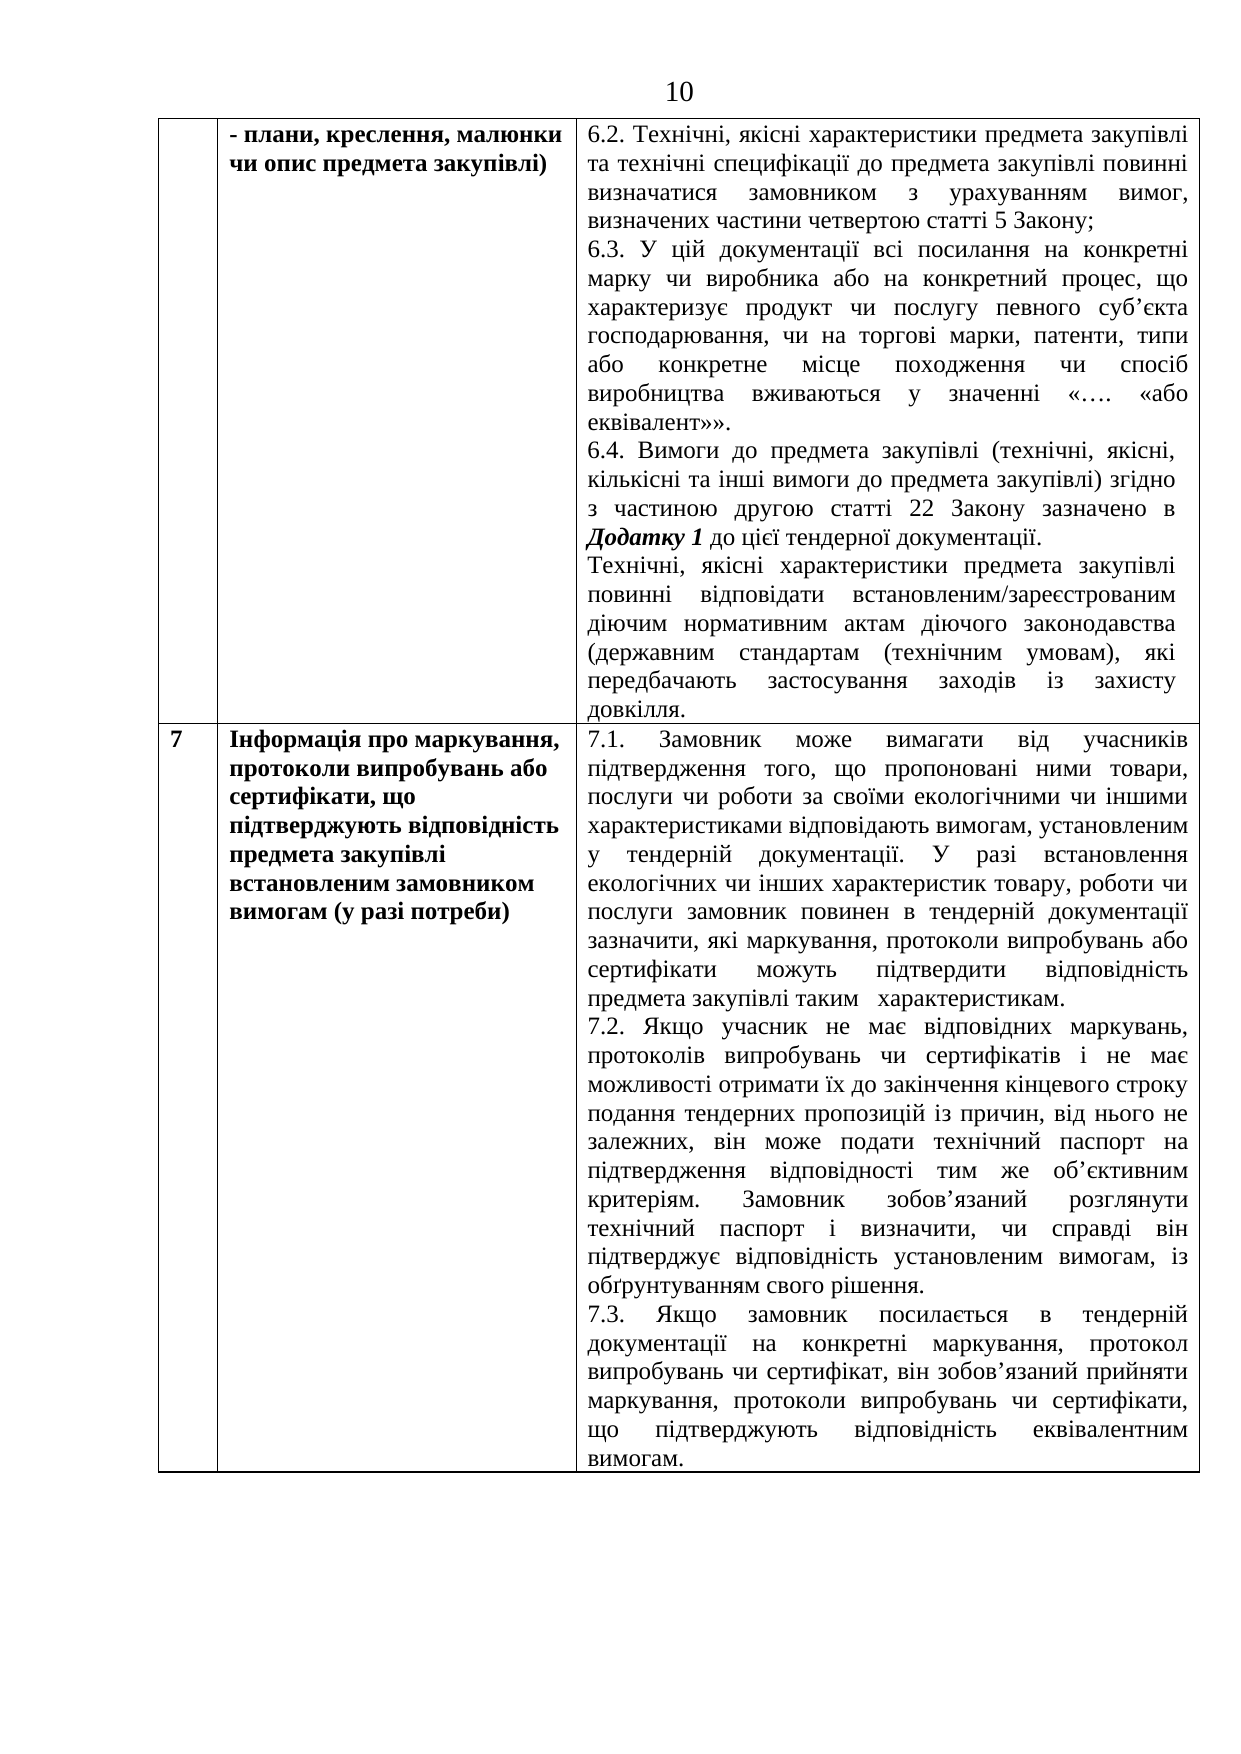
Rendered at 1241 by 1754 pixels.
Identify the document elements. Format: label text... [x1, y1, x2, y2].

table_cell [218, 119, 576, 723]
table_cell Інформація про маркування, протоколи випробувань або сертифікати, що підтверджують відповідність предмета закупівлі встановленим замовником вимогам (у разі потреби) [218, 724, 576, 1471]
table_cell 7.1. Замовник може вимагати від учасників підтвердження того, що пропоновані ними товари, послуги чи роботи за своїми екологічними чи іншими характеристиками відповідають вимогам, установленим у тендерній документації. У разі встановлення екологічних чи інших характеристик товару, роботи чи послуги замовник повинен в тендерній документації зазначити, які маркування, протоколи випробувань або сертифікати можуть підтвердити відповідність предмета закупівлі таким характеристикам. 7.2. Якщо учасник не має відповідних маркувань, протоколів випробувань чи сертифікатів і не має можливості отримати їх до закінчення кінцевого строку подання тендерних пропозицій із причин, від нього не залежних, він може подати технічний паспорт на підтвердження відповідності тим же об’єктивним критеріям. Замовник зобов’язаний розглянути технічний паспорт і визначити, чи справді він підтверджує відповідність установленим вимогам, із обґрунтуванням свого рішення. 7.3. Якщо замовник посилається в тендерній документації на конкретні маркування, протокол випробувань чи сертифікат, він зобов’язаний прийняти маркування, протоколи випробувань чи сертифікати, що підтверджують відповідність еквівалентним вимогам. [577, 724, 1199, 1471]
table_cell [577, 119, 1199, 723]
table_cell 6 [159, 119, 217, 723]
table_cell 7 [159, 724, 217, 1471]
